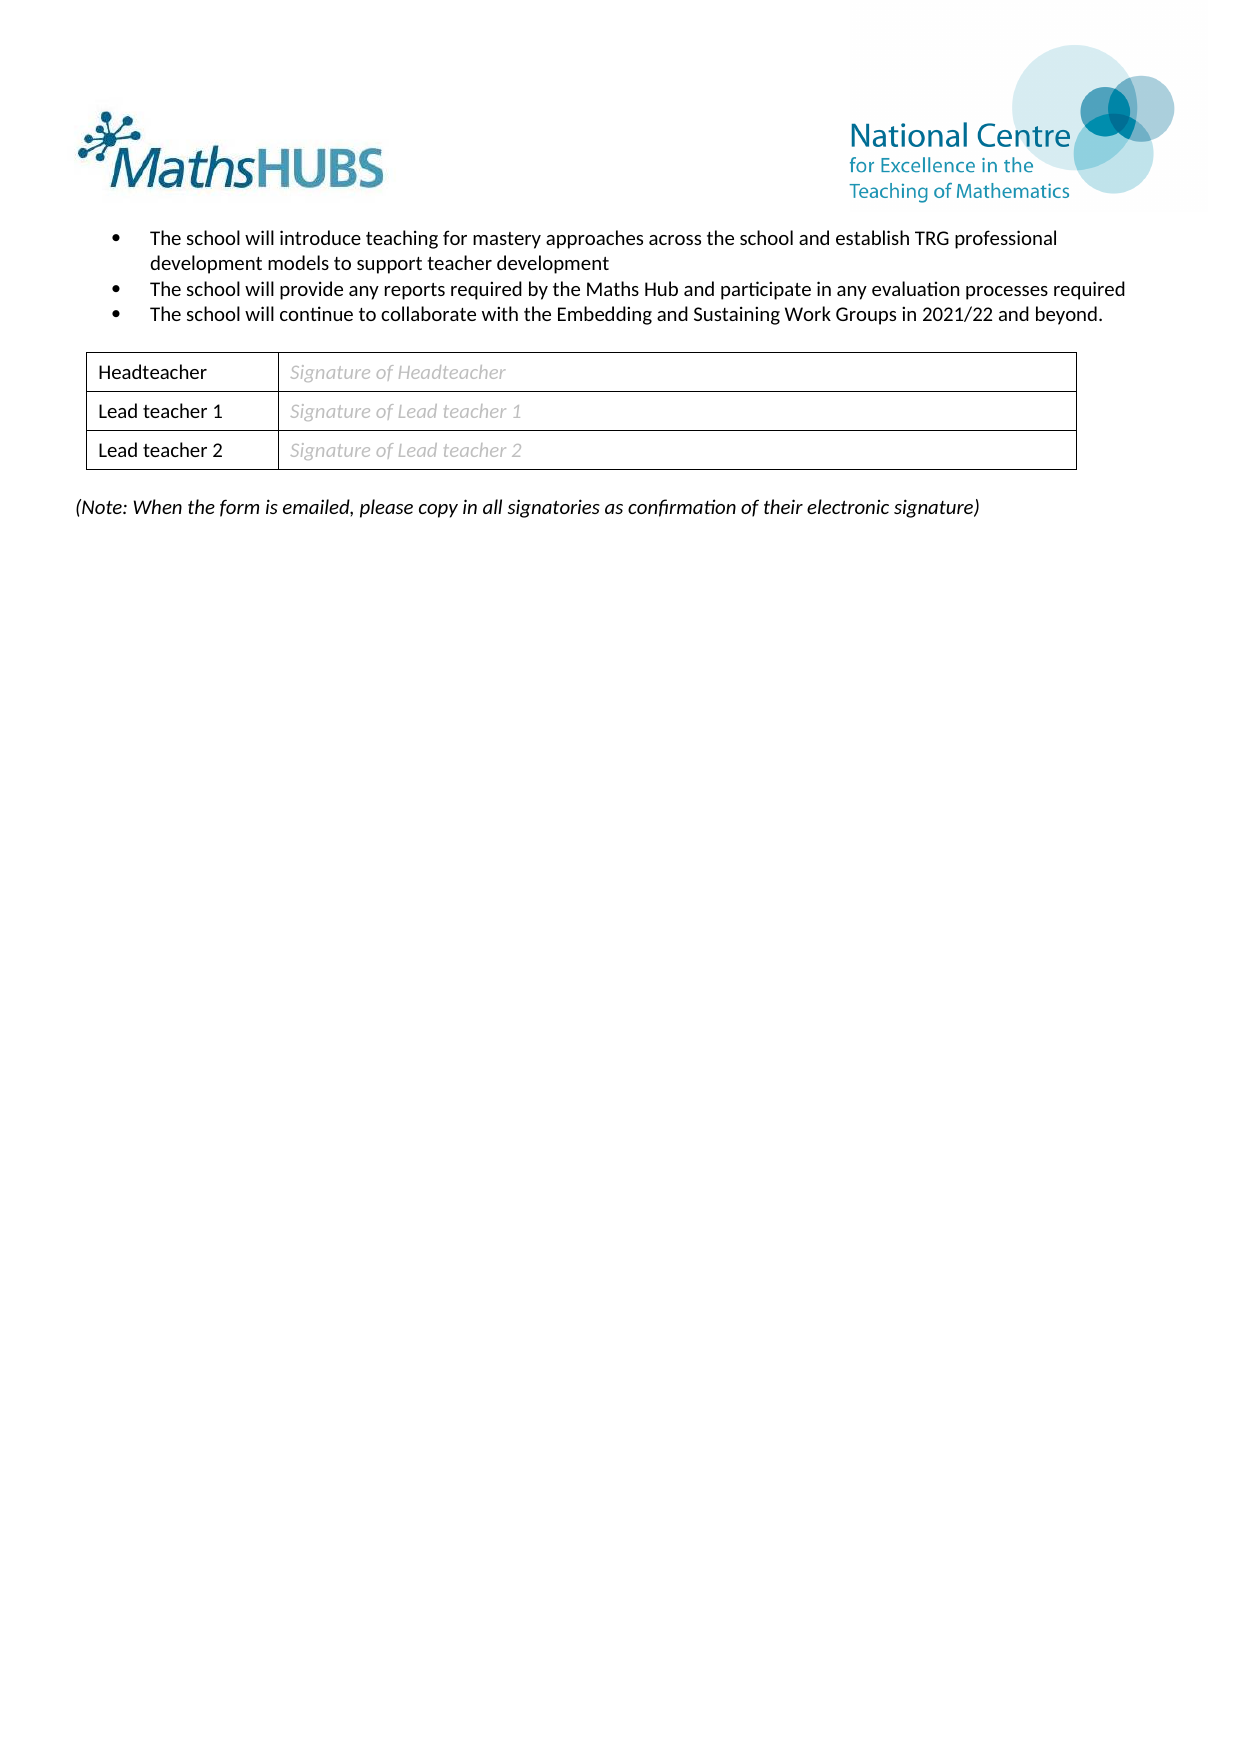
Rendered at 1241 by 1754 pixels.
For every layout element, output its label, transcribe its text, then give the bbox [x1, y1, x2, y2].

table_header Signature of Headteacher [279, 353, 1076, 391]
table_cell Lead teacher 1 [87, 392, 278, 430]
table_cell Signature of Lead teacher 1 [279, 392, 1076, 430]
picture [60, 97, 403, 225]
table_header Headteacher [87, 353, 278, 391]
table_cell Signature of Lead teacher 2 [279, 431, 1076, 469]
picture [849, 0, 1209, 212]
list The school will introduce teaching for mastery approaches across the school and establish TRG professional development models to support teacher development [112, 225, 1165, 276]
table_cell Lead teacher 2 [87, 431, 278, 469]
text (Note: When the form is emailed, please copy in all signatories as confirmation of their electronic signature) [75, 494, 1165, 519]
list The school will provide any reports required by the Maths Hub and participate in any evaluation processes required [112, 276, 1165, 301]
list The school will continue to collaborate with the Embedding and Sustaining Work Groups in 2021/22 and beyond. [112, 301, 1165, 327]
